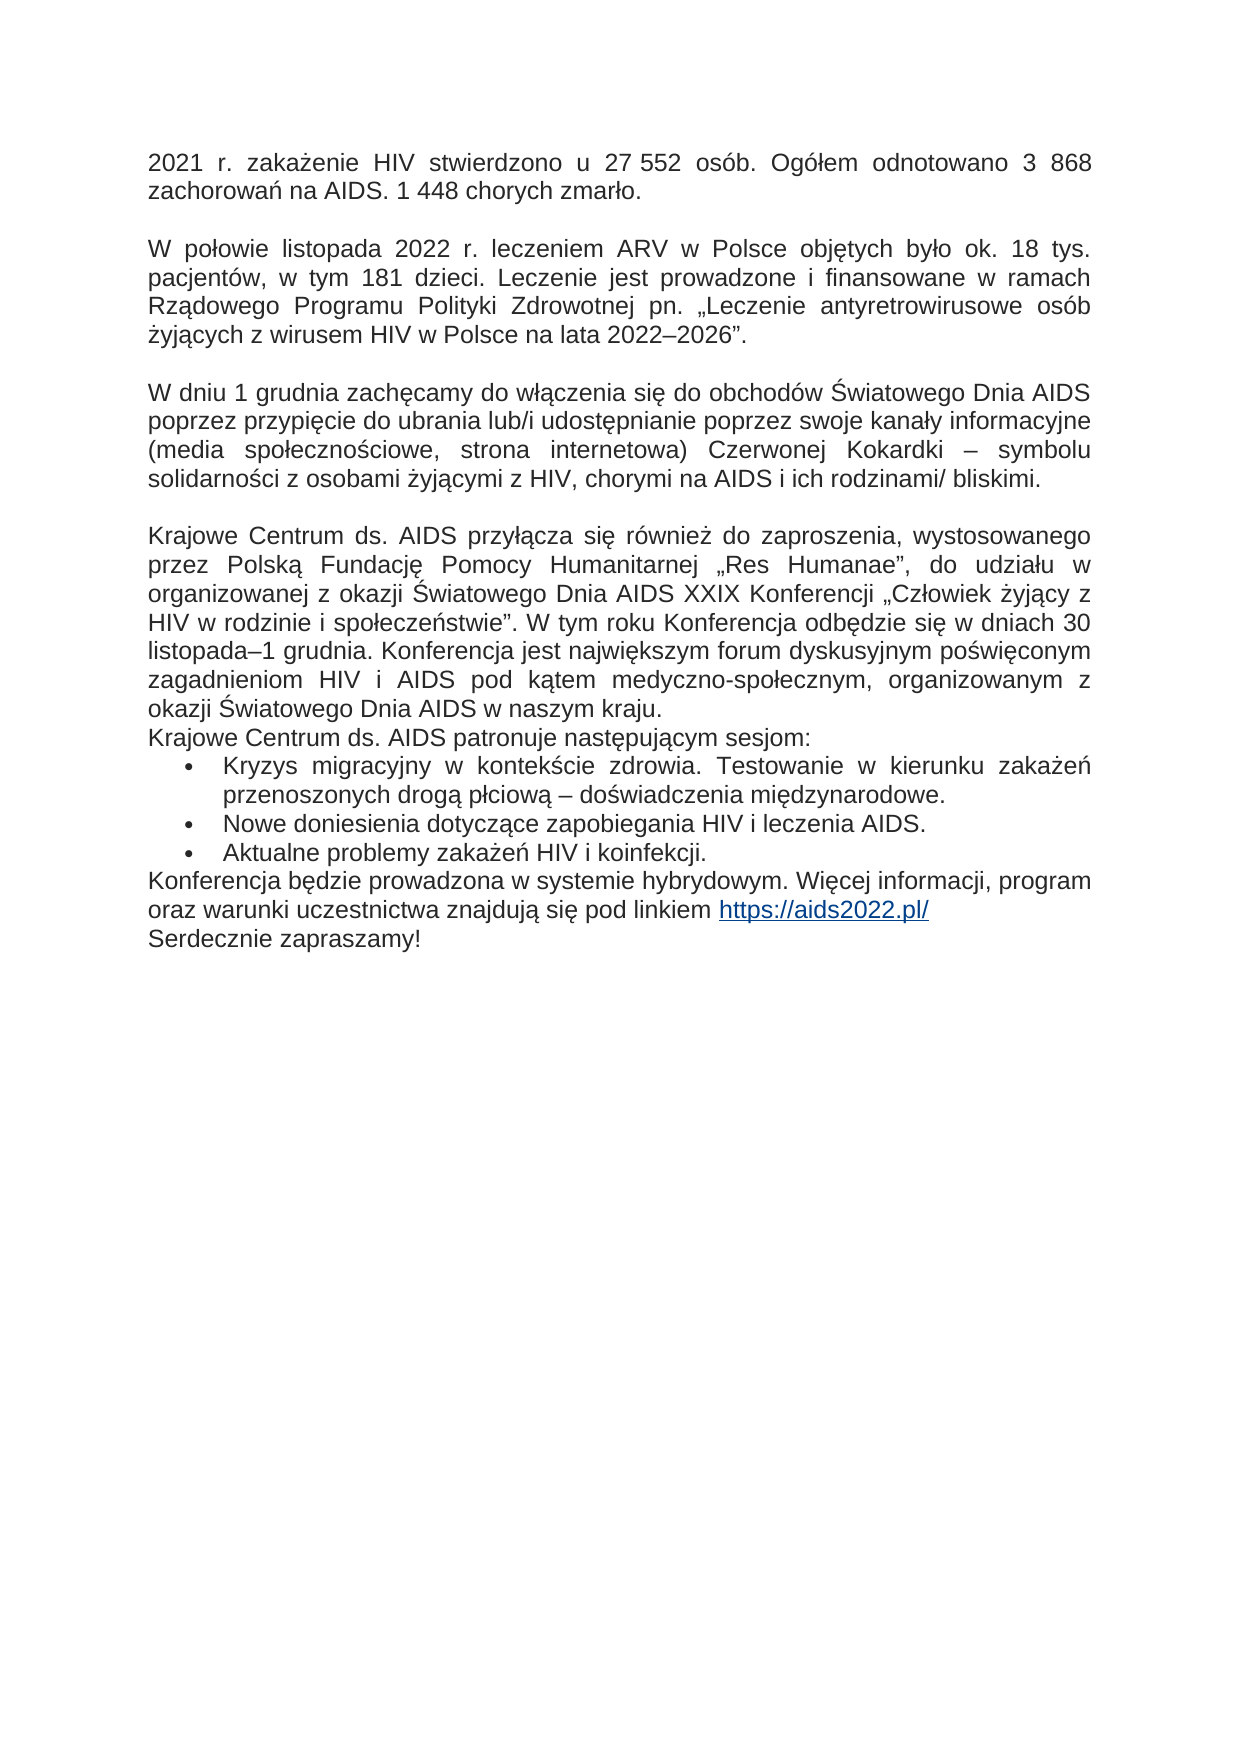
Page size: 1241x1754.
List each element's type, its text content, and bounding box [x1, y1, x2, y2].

list Kryzys migracyjny w kontekście zdrowia. Testowanie w kierunku zakażeń przenoszonych drogą płciową – doświadczenia międzynarodowe. [185, 751, 1093, 809]
text W dniu 1 grudnia zachęcamy do włączenia się do obchodów Światowego Dnia AIDS poprzez przypięcie do ubrania lub/i udostępnianie poprzez swoje kanały informacyjne (media społecznościowe, strona internetowa) Czerwonej Kokardki – symbolu solidarności z osobami żyjącymi z HIV, chorymi na AIDS i ich rodzinami/ bliskimi. [148, 378, 1093, 493]
text Serdecznie zapraszamy! [148, 924, 1093, 953]
text W połowie listopada 2022 r. leczeniem ARV w Polsce objętych było ok. 18 tys. pacjentów, w tym 181 dzieci. Leczenie jest prowadzone i finansowane w ramach Rządowego Programu Polityki Zdrowotnej pn. „Leczenie antyretrowirusowe osób żyjących z wirusem HIV w Polsce na lata 2022–2026”. [148, 234, 1093, 349]
text Krajowe Centrum ds. AIDS patronuje następującym sesjom: [148, 723, 1093, 751]
list Aktualne problemy zakażeń HIV i koinfekcji. [185, 838, 1093, 866]
text Konferencja będzie prowadzona w systemie hybrydowym. Więcej informacji, program oraz warunki uczestnictwa znajdują się pod linkiem https://aids2022.pl/ [148, 866, 1093, 924]
list Nowe doniesienia dotyczące zapobiegania HIV i leczenia AIDS. [185, 809, 1093, 838]
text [148, 148, 1093, 205]
text Krajowe Centrum ds. AIDS przyłącza się również do zaproszenia, wystosowanego przez Polską Fundację Pomocy Humanitarnej „Res Humanae”, do udziału w organizowanej z okazji Światowego Dnia AIDS XXIX Konferencji „Człowiek żyjący z HIV w rodzinie i społeczeństwie”. W tym roku Konferencja odbędzie się w dniach 30 listopada–1 grudnia. Konferencja jest największym forum dyskusyjnym poświęconym zagadnieniom HIV i AIDS pod kątem medyczno-społecznym, organizowanym z okazji Światowego Dnia AIDS w naszym kraju. [148, 521, 1093, 723]
